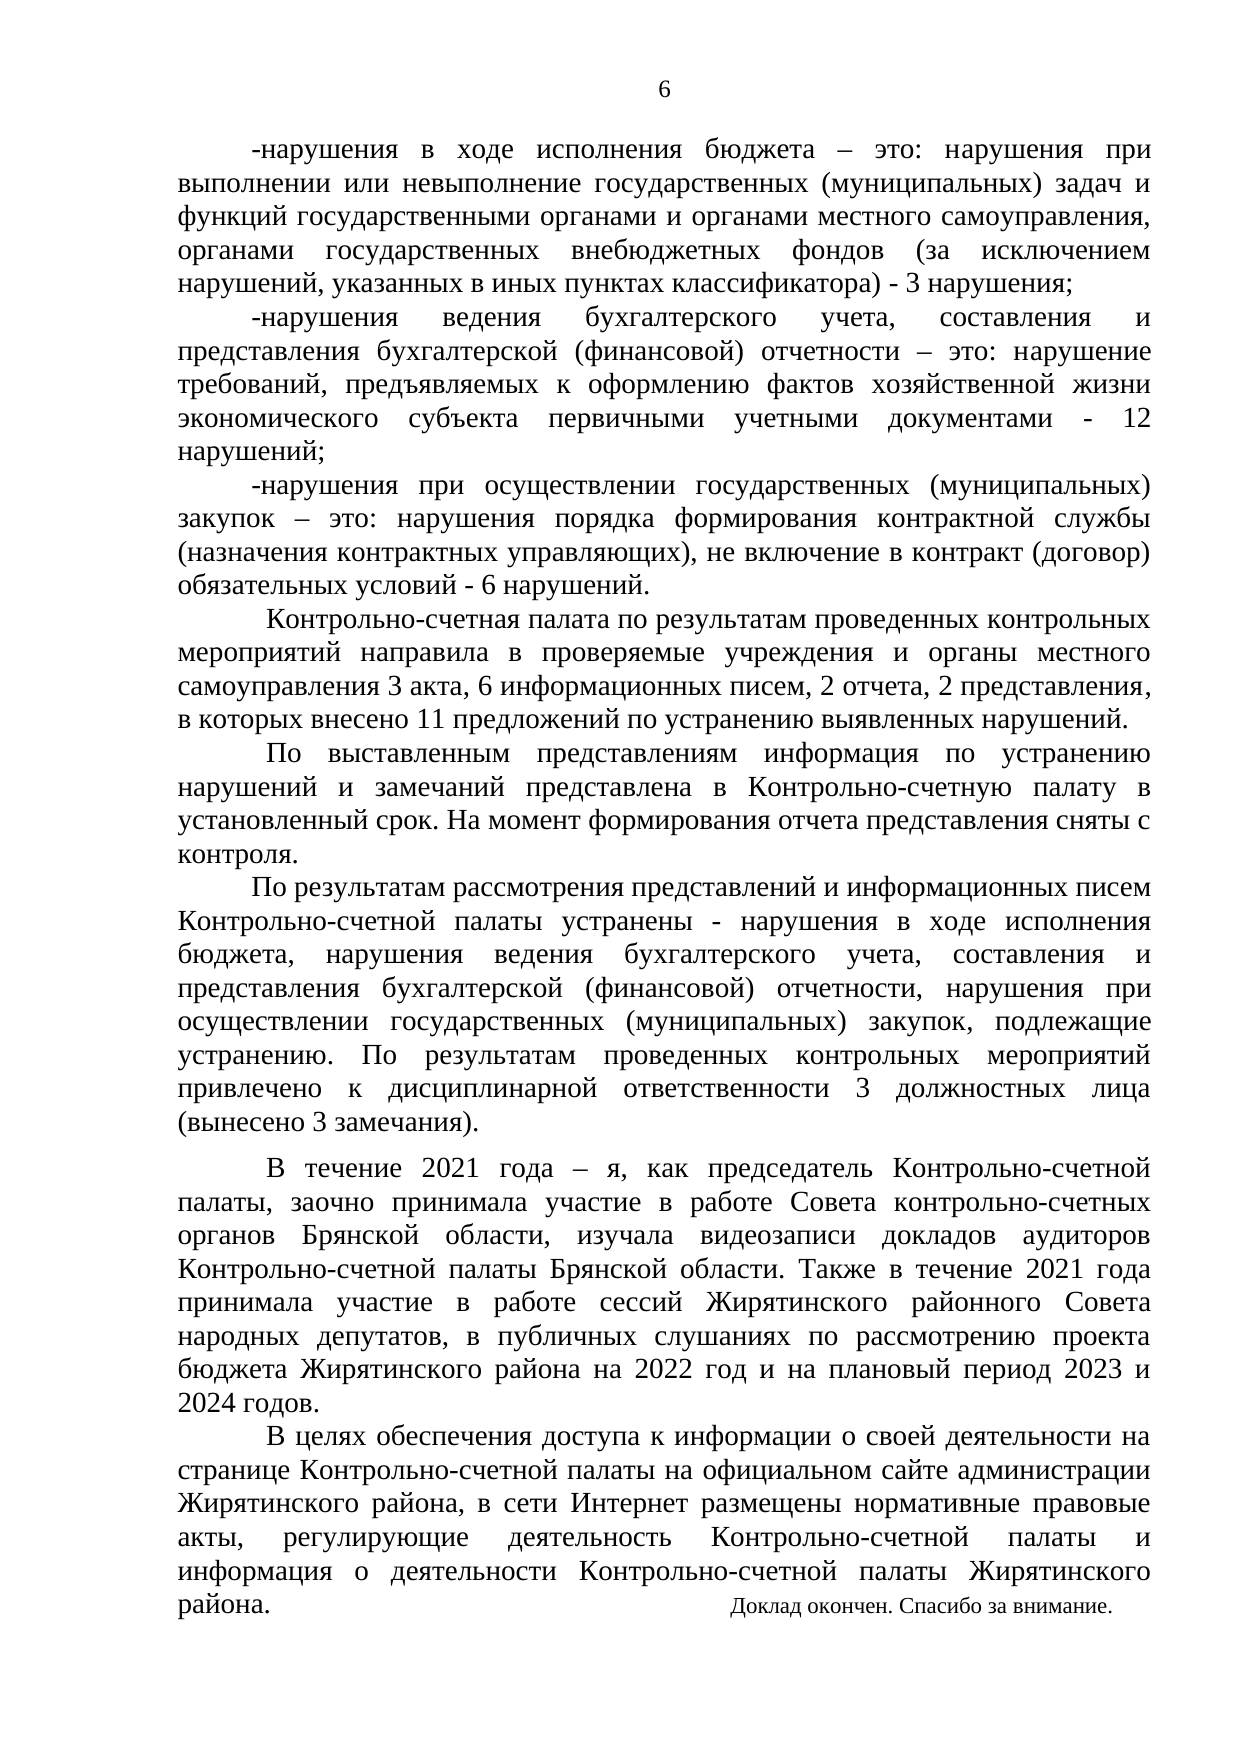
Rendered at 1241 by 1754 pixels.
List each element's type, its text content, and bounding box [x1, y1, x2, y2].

text -нарушения ведения бухгалтерского учета, составления и представления бухгалтерской (финансовой) отчетности – это: нарушение требований, предъявляемых к оформлению фактов хозяйственной жизни экономического субъекта первичными учетными документами - 12 нарушений; [177, 299, 1152, 467]
text По результатам рассмотрения представлений и информационных писем Контрольно-счетной палаты устранены - нарушения в ходе исполнения бюджета, нарушения ведения бухгалтерского учета, составления и представления бухгалтерской (финансовой) отчетности, нарушения при осуществлении государственных (муниципальных) закупок, подлежащие устранению. По результатам проведенных контрольных мероприятий привлечено к дисциплинарной ответственности 3 должностных лица (вынесено 3 замечания). [177, 869, 1152, 1138]
text В течение 2021 года – я, как председатель Контрольно-счетной палаты, заочно принимала участие в работе Совета контрольно-счетных органов Брянской области, изучала видеозаписи докладов аудиторов Контрольно-счетной палаты Брянской области. Также в течение 2021 года принимала участие в работе сессий Жирятинского районного Совета народных депутатов, в публичных слушаниях по рассмотрению проекта бюджета Жирятинского района на 2022 год и на плановый период 2023 и 2024 годов. [177, 1150, 1152, 1418]
text -нарушения в ходе исполнения бюджета – это: нарушения при выполнении или невыполнение государственных (муниципальных) задач и функций государственными органами и органами местного самоуправления, органами государственных внебюджетных фондов (за исключением нарушений, указанных в иных пунктах классификатора) - 3 нарушения; [177, 131, 1152, 299]
text По выставленным представлениям информация по устранению нарушений и замечаний представлена в Контрольно-счетную палату в установленный срок. На момент формирования отчета представления сняты с контроля. [177, 735, 1152, 869]
text Контрольно-счетная палата по результатам проведенных контрольных мероприятий направила в проверяемые учреждения и органы местного самоуправления 3 акта, 6 информационных писем, 2 отчета, 2 представления, в которых внесено 11 предложений по устранению выявленных нарушений. [177, 601, 1152, 735]
text -нарушения при осуществлении государственных (муниципальных) закупок – это: нарушения порядка формирования контрактной службы (назначения контрактных управляющих), не включение в контракт (договор) обязательных условий - 6 нарушений. [177, 467, 1152, 601]
text В целях обеспечения доступа к информации о своей деятельности на странице Контрольно-счетной палаты на официальном сайте администрации Жирятинского района, в сети Интернет размещены нормативные правовые акты, регулирующие деятельность Контрольно-счетной палаты и информация о деятельности Контрольно-счетной палаты Жирятинского района. Доклад окончен. Спасибо за внимание. [177, 1418, 1152, 1620]
